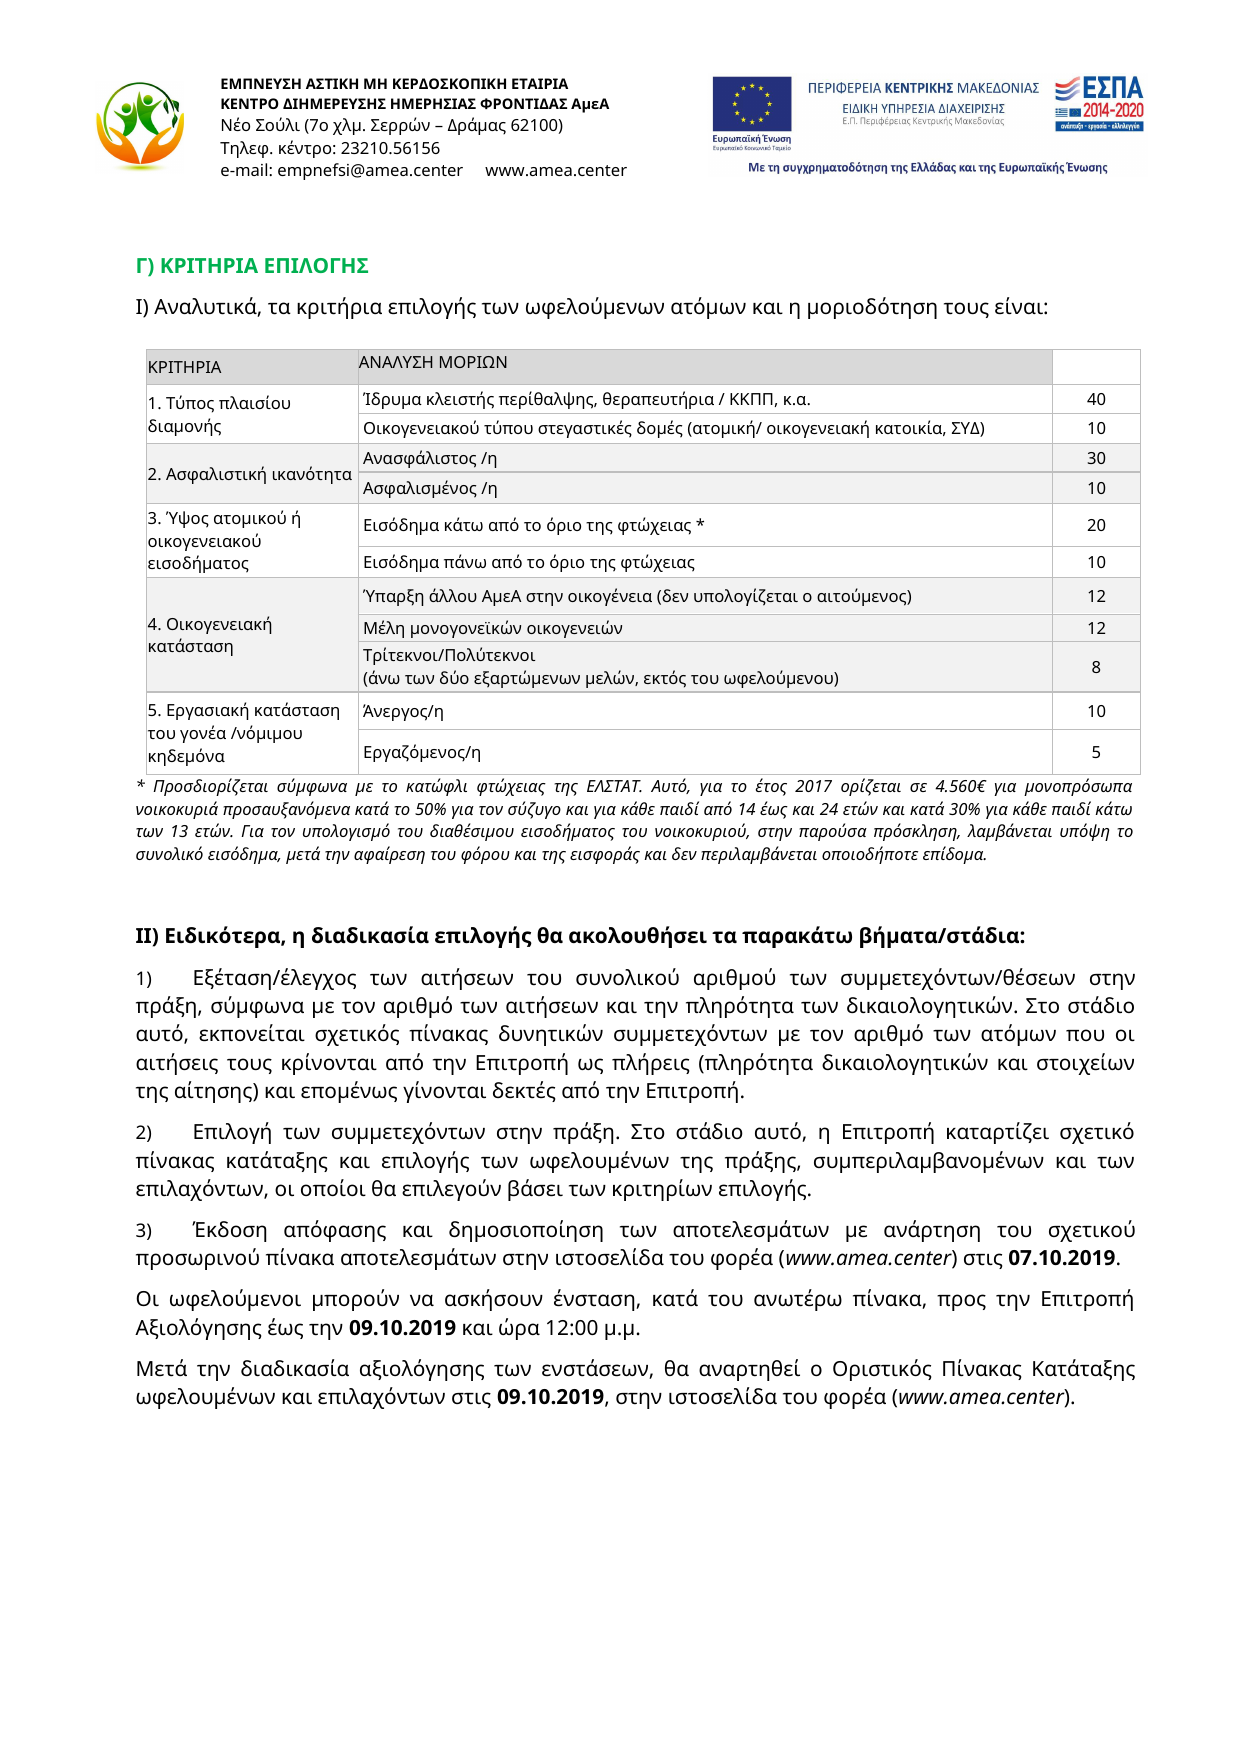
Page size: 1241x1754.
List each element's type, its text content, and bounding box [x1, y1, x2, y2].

table_cell 2. Ασφαλιστική ικανότητα [147, 444, 358, 503]
table_cell Μέλη μονογονεϊκών οικογενειών [359, 615, 1052, 641]
table_cell 5 [1053, 730, 1140, 773]
text Γ) ΚΡΙΤΗΡΙΑ ΕΠΙΛΟΓΗΣ [135, 251, 1137, 280]
table_cell Εργαζόμενος/η [359, 730, 1052, 773]
table_cell 1. Τύπος πλαισίου διαμονής [147, 385, 358, 443]
text * Προσδιορίζεται σύμφωνα με το κατώφλι φτώχειας της ΕΛΣΤΑΤ. Αυτό, για το έτος 2017 ορίζεται σε 4.560€ για μονοπρόσωπα νοικοκυριά προσαυξανόμενα κατά το 50% για τον σύζυγο και για κάθε παιδί από 14 έως και 24 ετών και κατά 30% για κάθε παιδί κάτω των 13 ετών. Για τον υπολογισμό του διαθέσιμου εισοδήματος του νοικοκυριού, στην παρούσα πρόσκληση, λαμβάνεται υπόψη το συνολικό εισόδημα, μετά την αφαίρεση του φόρου και της εισφοράς και δεν περιλαμβάνεται οποιοδήποτε επίδομα. [135, 774, 1137, 865]
table_cell 4. Οικογενειακή κατάσταση [147, 578, 358, 691]
list Έκδοση απόφασης και δημοσιοποίηση των αποτελεσμάτων με ανάρτηση του σχετικού προσωρινού πίνακα αποτελεσμάτων στην ιστοσελίδα του φορέα (www.amea.center) στις 07.10.2019. [135, 1215, 1137, 1272]
table_cell 20 [1053, 504, 1140, 546]
table_cell Ασφαλισμένος /η [359, 473, 1052, 503]
table_cell 10 [1053, 473, 1140, 503]
table_cell 10 [1053, 693, 1140, 729]
text ΙΙ) Ειδικότερα, η διαδικασία επιλογής θα ακολουθήσει τα παρακάτω βήματα/στάδια: [135, 922, 1137, 950]
table_cell 12 [1053, 615, 1140, 641]
table_cell Άνεργος/η [359, 693, 1052, 729]
table_header ΑΝΑΛΥΣΗ ΜΟΡΙΩΝ [359, 350, 1052, 384]
table_cell Ανασφάλιστος /η [359, 444, 1052, 471]
table_cell 30 [1053, 444, 1140, 471]
table_cell 3. Ύψος ατομικού ή οικογενειακού εισοδήματος [147, 504, 358, 577]
table_cell 5. Εργασιακή κατάσταση του γονέα /νόμιμου κηδεμόνα [147, 693, 358, 773]
text Οι ωφελούμενοι μπορούν να ασκήσουν ένσταση, κατά του ανωτέρω πίνακα, προς την Επιτροπή Αξιολόγησης έως την 09.10.2019 και ώρα 12:00 μ.μ. [135, 1284, 1137, 1341]
list Εξέταση/έλεγχος των αιτήσεων του συνολικού αριθμού των συμμετεχόντων/θέσεων στην πράξη, σύμφωνα με τον αριθμό των αιτήσεων και την πληρότητα των δικαιολογητικών. Στο στάδιο αυτό, εκπονείται σχετικός πίνακας δυνητικών συμμετεχόντων με τον αριθμό των ατόμων που οι αιτήσεις τους κρίνονται από την Επιτροπή ως πλήρεις (πληρότητα δικαιολογητικών και στοιχείων της αίτησης) και επομένως γίνονται δεκτές από την Επιτροπή. [135, 963, 1137, 1105]
table_cell 40 [1053, 385, 1140, 412]
table_cell Οικογενειακού τύπου στεγαστικές δομές (ατομική/ οικογενειακή κατοικία, ΣΥΔ) [359, 414, 1052, 443]
table_cell 8 [1053, 642, 1140, 691]
table_header ΚΡΙΤΗΡΙΑ [147, 350, 358, 384]
list Επιλογή των συμμετεχόντων στην πράξη. Στο στάδιο αυτό, η Επιτροπή καταρτίζει σχετικό πίνακας κατάταξης και επιλογής των ωφελουμένων της πράξης, συμπεριλαμβανομένων και των επιλαχόντων, οι οποίοι θα επιλεγούν βάσει των κριτηρίων επιλογής. [135, 1117, 1137, 1203]
text Μετά την διαδικασία αξιολόγησης των ενστάσεων, θα αναρτηθεί ο Οριστικός Πίνακας Κατάταξης ωφελουμένων και επιλαχόντων στις 09.10.2019, στην ιστοσελίδα του φορέα (www.amea.center). [135, 1354, 1137, 1411]
table_cell Ύπαρξη άλλου ΑμεΑ στην οικογένεια (δεν υπολογίζεται ο αιτούμενος) [359, 578, 1052, 613]
table_cell 10 [1053, 547, 1140, 577]
table_cell Εισόδημα κάτω από το όριο της φτώχειας * [359, 504, 1052, 546]
table_cell Εισόδημα πάνω από το όριο της φτώχειας [359, 547, 1052, 577]
table_cell 12 [1053, 578, 1140, 613]
table_cell Τρίτεκνοι/Πολύτεκνοι (άνω των δύο εξαρτώμενων μελών, εκτός του ωφελούμενου) [359, 642, 1052, 691]
picture [707, 73, 1149, 177]
table_header [1053, 350, 1140, 384]
table_cell 10 [1053, 414, 1140, 443]
text Ι) Αναλυτικά, τα κριτήρια επιλογής των ωφελούμενων ατόμων και η μοριοδότηση τους είναι: [135, 292, 1137, 321]
picture [95, 81, 185, 174]
table_cell Ίδρυμα κλειστής περίθαλψης, θεραπευτήρια / ΚΚΠΠ, κ.α. [359, 385, 1052, 412]
